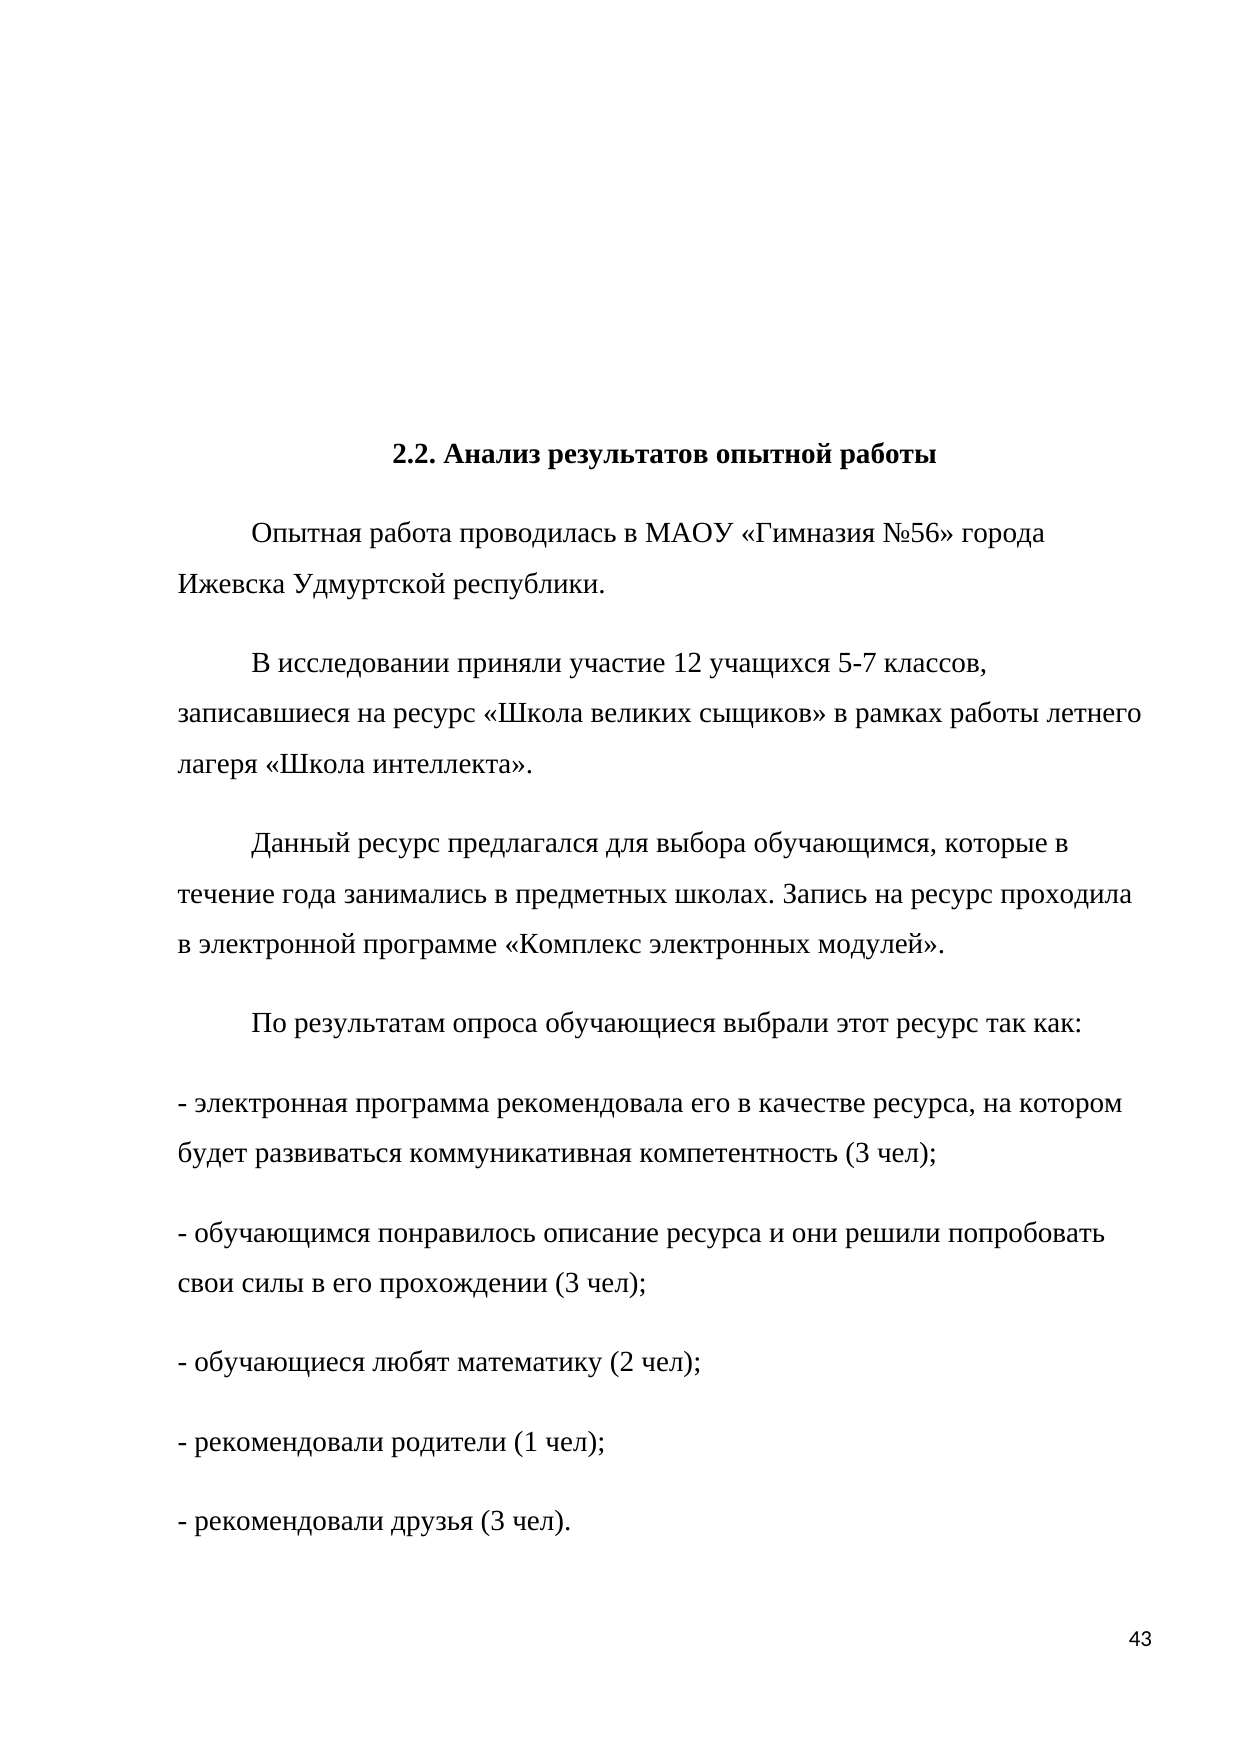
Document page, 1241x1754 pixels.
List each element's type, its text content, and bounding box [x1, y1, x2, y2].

text В исследовании приняли участие 12 учащихся 5-7 классов, записавшиеся на ресурс «Школа великих сыщиков» в рамках работы летнего лагеря «Школа интеллекта». [177, 645, 1152, 779]
text Данный ресурс предлагался для выбора обучающимся, которые в течение года занимались в предметных школах. Запись на ресурс проходила в электронной программе «Комплекс электронных модулей». [177, 825, 1152, 959]
text - электронная программа рекомендовала его в качестве ресурса, на котором будет развиваться коммуникативная компетентность (3 чел); [177, 1085, 1152, 1169]
text По результатам опроса обучающиеся выбрали этот ресурс так как: [177, 1006, 1152, 1039]
text 2.2. Анализ результатов опытной работы [177, 436, 1152, 469]
text - рекомендовали друзья (3 чел). [177, 1503, 1152, 1537]
text - обучающиеся любят математику (2 чел); [177, 1344, 1152, 1378]
text - рекомендовали родители (1 чел); [177, 1424, 1152, 1458]
text - обучающимся понравилось описание ресурса и они решили попробовать свои силы в его прохождении (3 чел); [177, 1215, 1152, 1299]
text Опытная работа проводилась в МАОУ «Гимназия №56» города Ижевска Удмуртской республики. [177, 516, 1152, 599]
